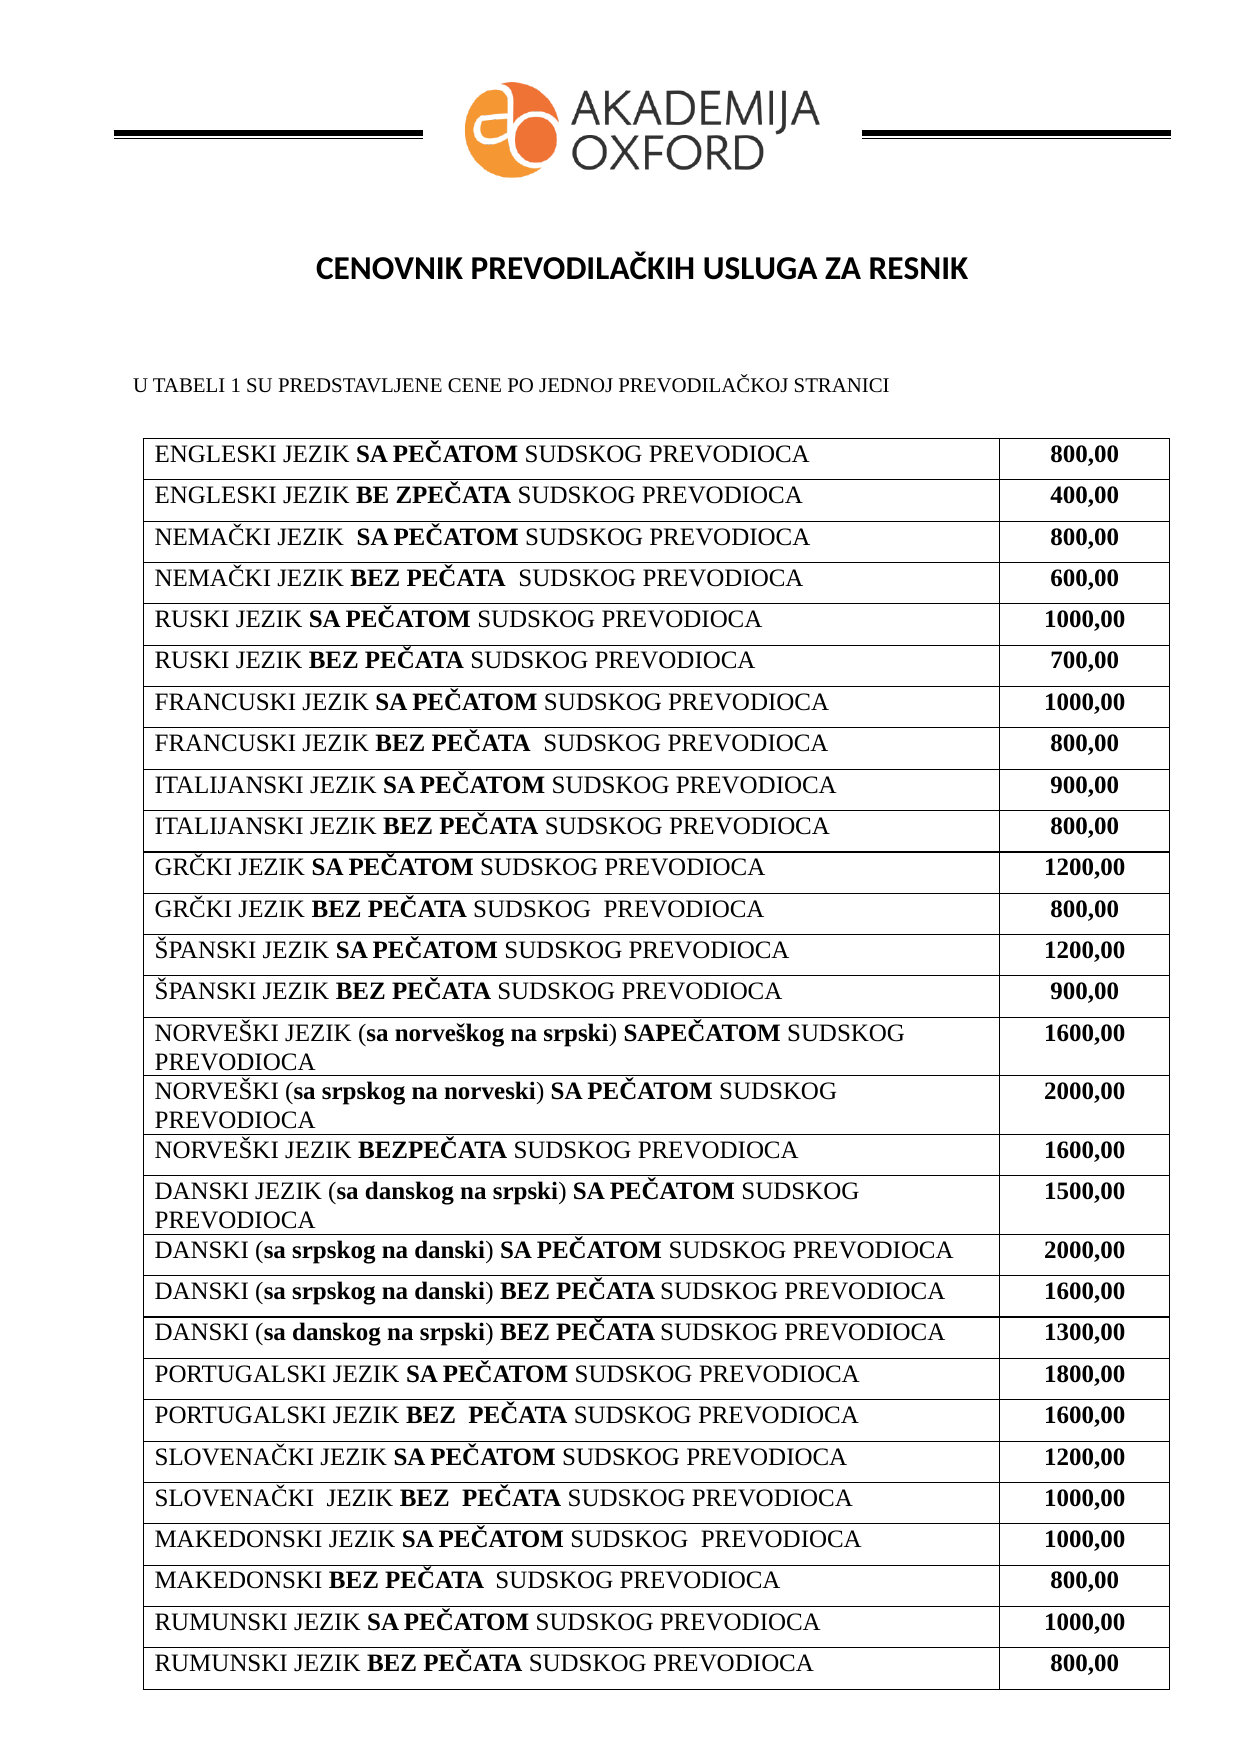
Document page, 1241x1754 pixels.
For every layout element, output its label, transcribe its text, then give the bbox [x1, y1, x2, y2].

table_cell ENGLESKI JEZIK BE ZPEČATA SUDSKOG PREVODIOCA [144, 480, 999, 521]
table_cell DANSKI (sa danskog na srpski) BEZ PEČATA SUDSKOG PREVODIOCA [144, 1318, 999, 1358]
table_cell 800,00 [1000, 811, 1169, 851]
table_cell ITALIJANSKI JEZIK SA PEČATOM SUDSKOG PREVODIOCA [144, 770, 999, 810]
table_cell PORTUGALSKI JEZIK BEZ PEČATA SUDSKOG PREVODIOCA [144, 1400, 999, 1441]
table_cell 1600,00 [1000, 1135, 1169, 1175]
table_cell 800,00 [1000, 894, 1169, 934]
table_cell FRANCUSKI JEZIK SA PEČATOM SUDSKOG PREVODIOCA [144, 687, 999, 727]
table_cell 1000,00 [1000, 604, 1169, 644]
table_cell SLOVENAČKI JEZIK SA PEČATOM SUDSKOG PREVODIOCA [144, 1442, 999, 1482]
table_cell 900,00 [1000, 770, 1169, 810]
table_cell 700,00 [1000, 646, 1169, 686]
table_cell 2000,00 [1000, 1076, 1169, 1134]
table_cell 1600,00 [1000, 1400, 1169, 1441]
table_cell 800,00 [1000, 728, 1169, 769]
picture [464, 82, 820, 178]
table_cell RUSKI JEZIK SA PEČATOM SUDSKOG PREVODIOCA [144, 604, 999, 644]
text CENOVNIK PREVODILAČKIH USLUGA ZA RESNIK [133, 247, 1152, 288]
table_cell ŠPANSKI JEZIK BEZ PEČATA SUDSKOG PREVODIOCA [144, 976, 999, 1017]
table_cell PORTUGALSKI JEZIK SA PEČATOM SUDSKOG PREVODIOCA [144, 1359, 999, 1399]
table_cell 1600,00 [1000, 1276, 1169, 1316]
table_cell 600,00 [1000, 563, 1169, 603]
table_cell 800,00 [1000, 522, 1169, 562]
table_cell 1200,00 [1000, 1442, 1169, 1482]
table_cell FRANCUSKI JEZIK BEZ PEČATA SUDSKOG PREVODIOCA [144, 728, 999, 769]
table_cell RUSKI JEZIK BEZ PEČATA SUDSKOG PREVODIOCA [144, 646, 999, 686]
table_cell GRČKI JEZIK BEZ PEČATA SUDSKOG PREVODIOCA [144, 894, 999, 934]
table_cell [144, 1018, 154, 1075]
table_cell NEMAČKI JEZIK BEZ PEČATA SUDSKOG PREVODIOCA [144, 563, 999, 603]
table_cell MAKEDONSKI JEZIK SA PEČATOM SUDSKOG PREVODIOCA [144, 1524, 999, 1564]
table_cell RUMUNSKI JEZIK SA PEČATOM SUDSKOG PREVODIOCA [144, 1607, 999, 1647]
table_cell 800,00 [1000, 1566, 1169, 1606]
table_cell 1200,00 [1000, 935, 1169, 975]
table_cell 1500,00 [1000, 1176, 1169, 1234]
table_cell ITALIJANSKI JEZIK BEZ PEČATA SUDSKOG PREVODIOCA [144, 811, 999, 851]
table_cell NORVEŠKI JEZIK BEZPEČATA SUDSKOG PREVODIOCA [144, 1135, 999, 1175]
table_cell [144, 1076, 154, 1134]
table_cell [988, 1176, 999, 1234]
table_header ENGLESKI JEZIK SA PEČATOM SUDSKOG PREVODIOCA [144, 439, 999, 479]
table_cell 1000,00 [1000, 1483, 1169, 1523]
table_cell 1600,00 [1000, 1018, 1169, 1075]
table_header 800,00 [1000, 439, 1169, 479]
table_cell ŠPANSKI JEZIK SA PEČATOM SUDSKOG PREVODIOCA [144, 935, 999, 975]
table_cell 1000,00 [1000, 1607, 1169, 1647]
table_cell NEMAČKI JEZIK SA PEČATOM SUDSKOG PREVODIOCA [144, 522, 999, 562]
table_cell 1800,00 [1000, 1359, 1169, 1399]
table_cell 900,00 [1000, 976, 1169, 1017]
text U TABELI 1 SU PREDSTAVLJENE CENE PO JEDNOJ PREVODILAČKOJ STRANICI [133, 373, 1152, 397]
table_cell MAKEDONSKI BEZ PEČATA SUDSKOG PREVODIOCA [144, 1566, 999, 1606]
table_cell 1200,00 [1000, 853, 1169, 893]
table_cell RUMUNSKI JEZIK BEZ PEČATA SUDSKOG PREVODIOCA [144, 1648, 999, 1689]
table_cell 1000,00 [1000, 687, 1169, 727]
table_cell 800,00 [1000, 1648, 1169, 1689]
table_cell DANSKI (sa srpskog na danski) BEZ PEČATA SUDSKOG PREVODIOCA [144, 1276, 999, 1316]
table_cell SLOVENAČKI JEZIK BEZ PEČATA SUDSKOG PREVODIOCA [144, 1483, 999, 1523]
table_cell DANSKI (sa srpskog na danski) SA PEČATOM SUDSKOG PREVODIOCA [144, 1235, 999, 1275]
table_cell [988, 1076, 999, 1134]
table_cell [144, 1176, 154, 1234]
table_cell GRČKI JEZIK SA PEČATOM SUDSKOG PREVODIOCA [144, 853, 999, 893]
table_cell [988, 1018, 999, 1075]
table_cell 2000,00 [1000, 1235, 1169, 1275]
table_cell 1300,00 [1000, 1318, 1169, 1358]
table_cell 400,00 [1000, 480, 1169, 521]
table_cell 1000,00 [1000, 1524, 1169, 1564]
